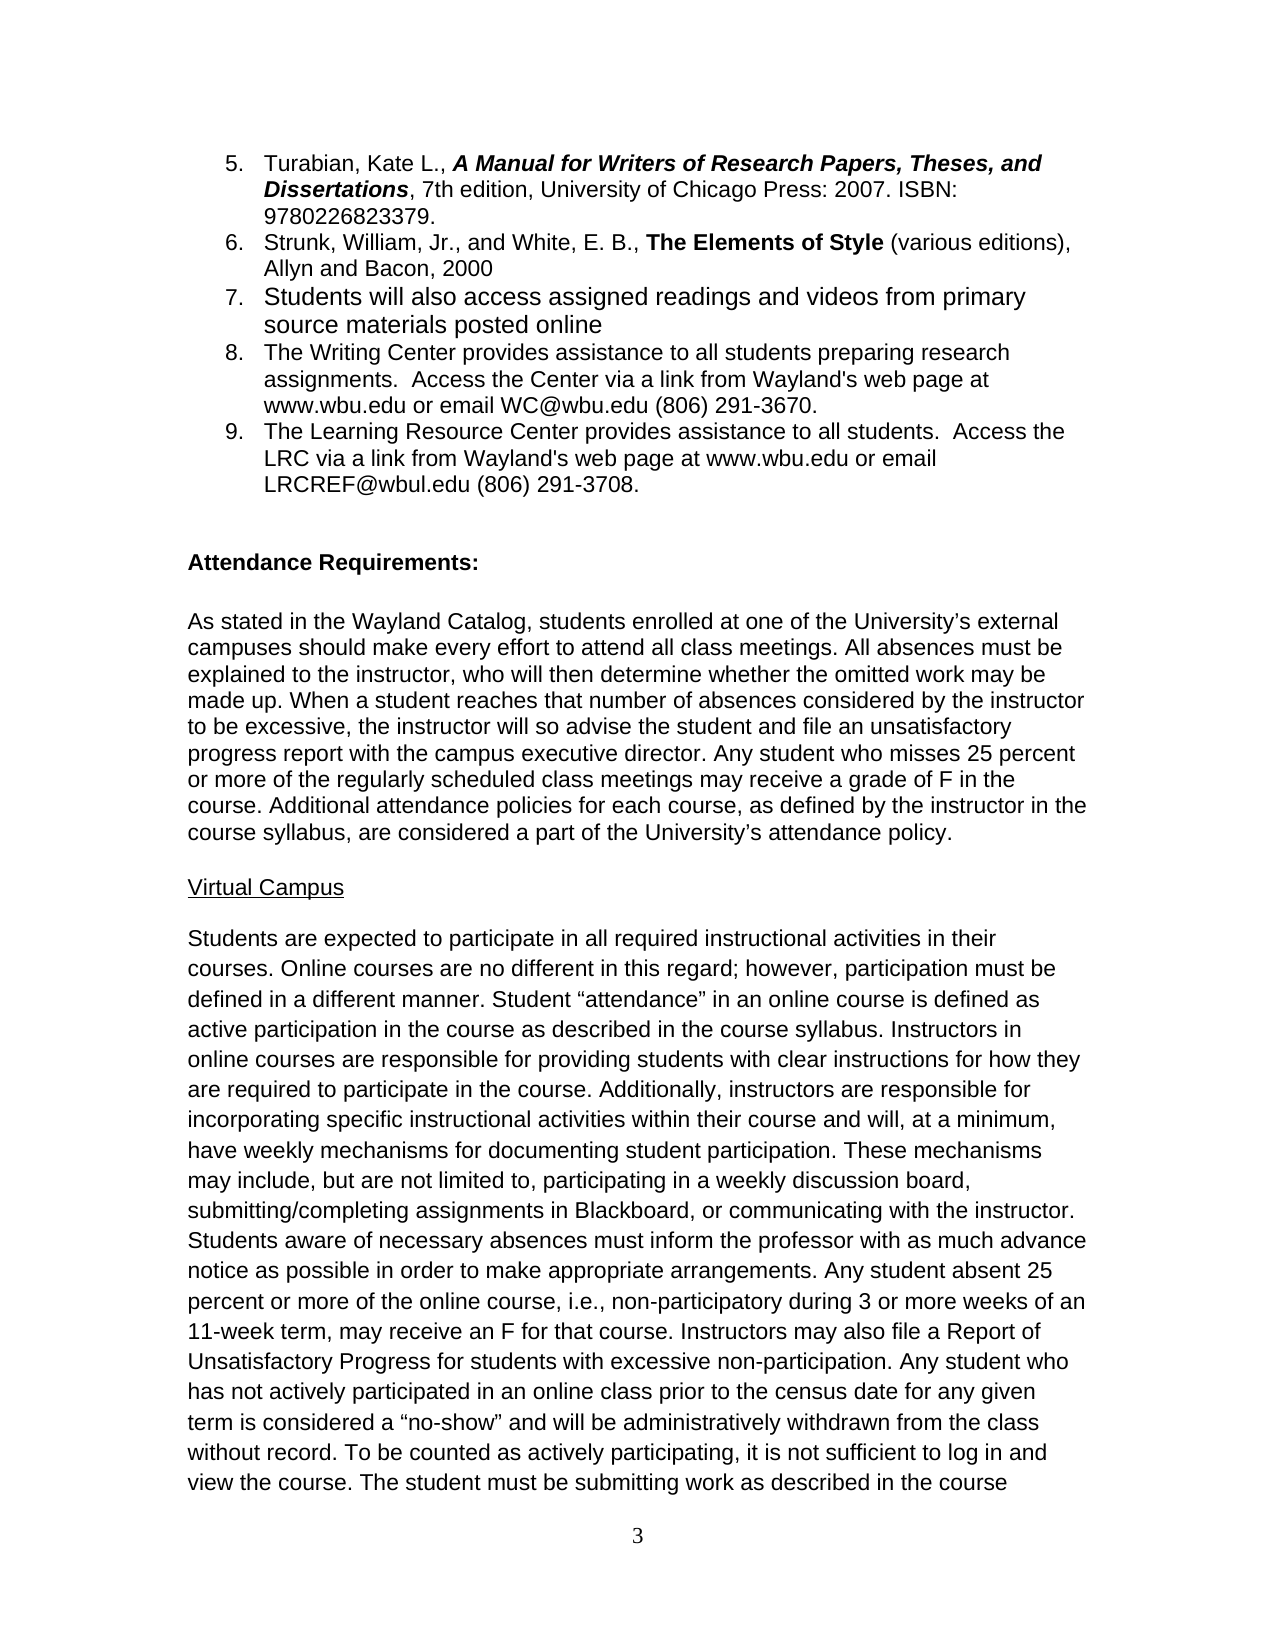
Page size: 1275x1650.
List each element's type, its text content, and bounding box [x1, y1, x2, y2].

list Students will also access assigned readings and videos from primary source materials posted online [225, 282, 1087, 339]
list Turabian, Kate L., A Manual for Writers of Research Papers, Theses, and Dissertations, 7th edition, : 2007. ISBN: 9780226823379. [225, 150, 1087, 229]
list The provides assistance to all students. Access the LRC via a link from Wayland's web page at www.wbu.edu or email LRCREF@wbul.edu (806) 291-3708. [225, 418, 1087, 497]
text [187, 925, 1087, 1495]
text Virtual Campus [187, 874, 1087, 901]
list Strunk, William, Jr., and White, E. B., The Elements of Style (various editions), Allyn and Bacon, 2000 [225, 229, 1087, 282]
text As stated in the Wayland Catalog, students enrolled at one of the University’s external campuses should make every effort to attend all class meetings. All absences must be explained to the instructor, who will then determine whether the omitted work may be made up. When a student reaches that number of absences considered by the instructor to be excessive, the instructor will so advise the student and file an unsatisfactory progress report with the campus executive director. Any student who misses 25 percent or more of the regularly scheduled class meetings may receive a grade of F in the course. Additional attendance policies for each course, as defined by the instructor in the course syllabus, are considered a part of the University’s attendance policy. [187, 608, 1087, 845]
text Attendance Requirements: [187, 548, 1087, 575]
list The provides assistance to all students preparing research assignments. Access the Center via a link from Wayland's web page at www.wbu.edu or email WC@wbu.edu (806) 291-3670. [225, 339, 1087, 418]
